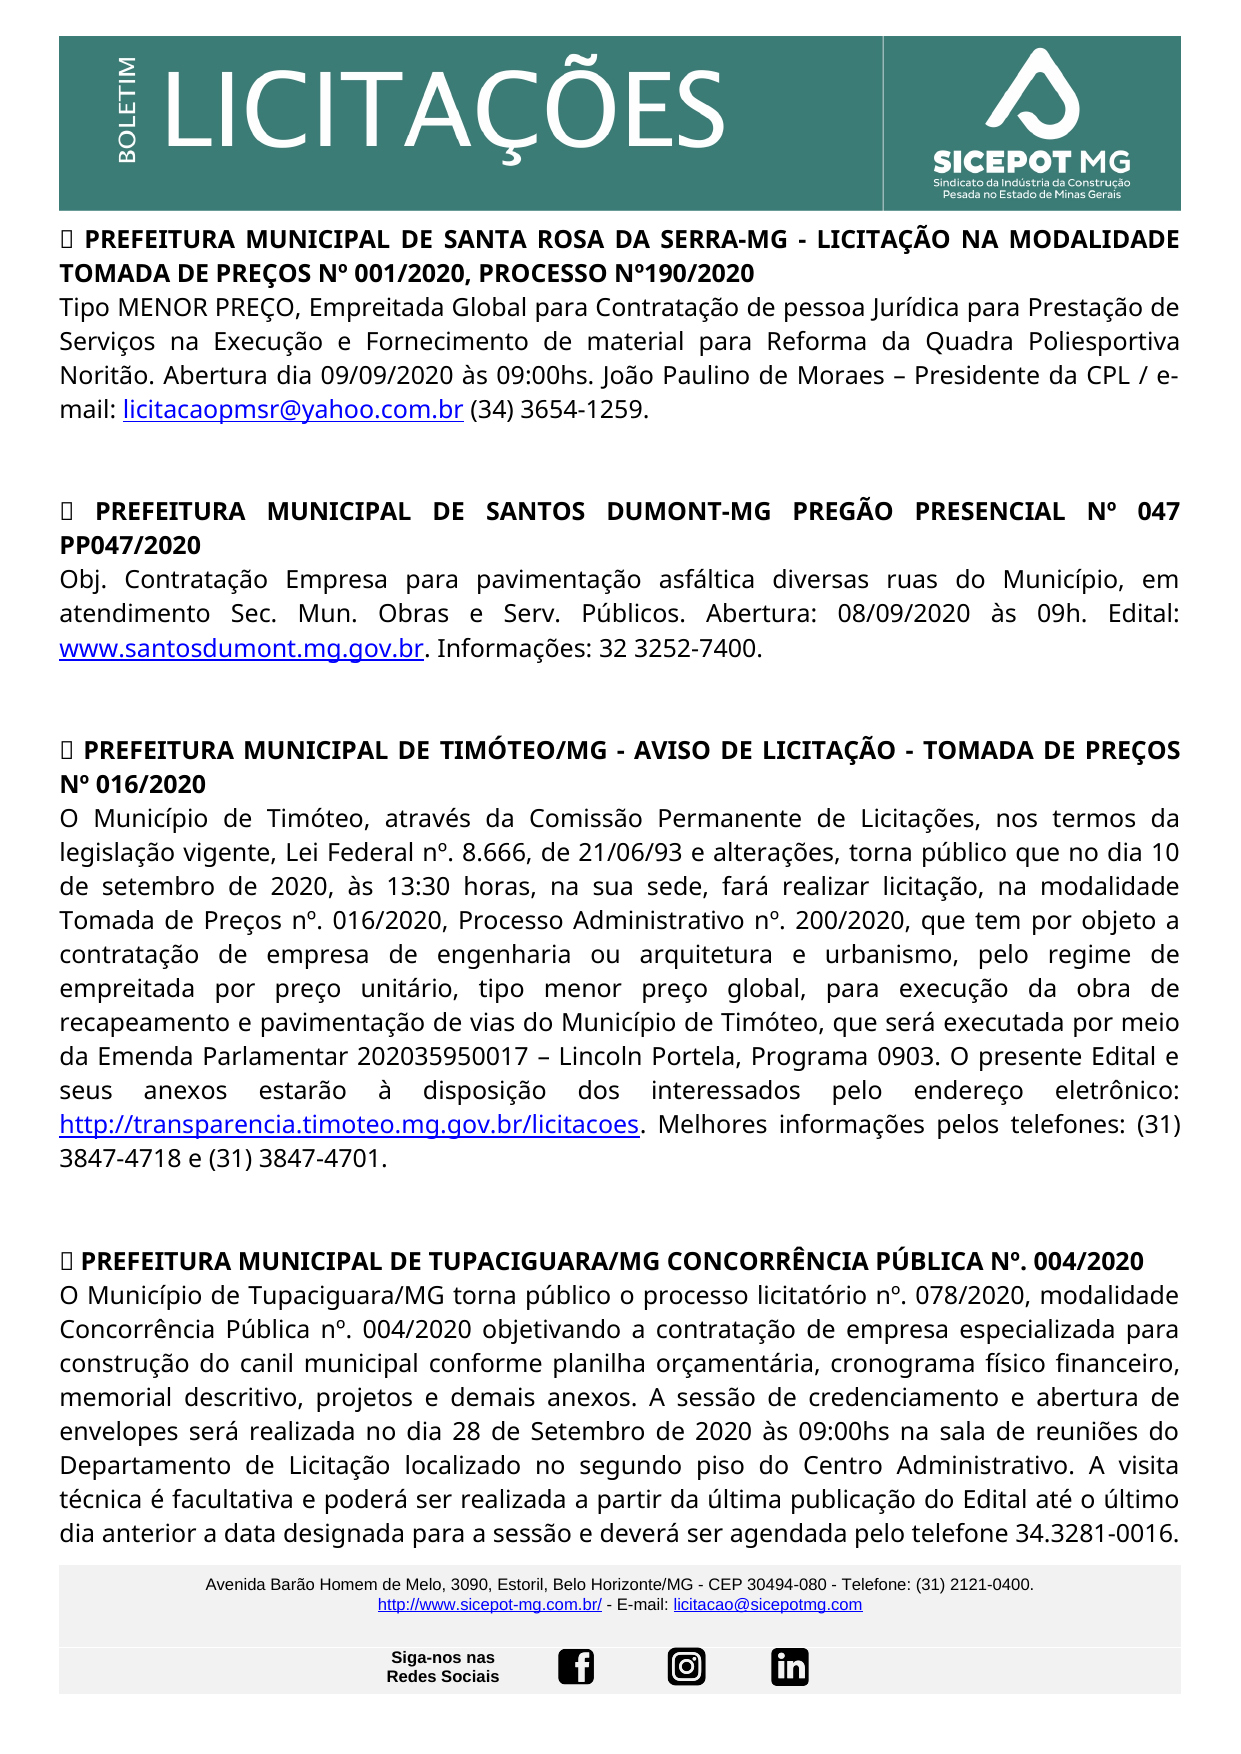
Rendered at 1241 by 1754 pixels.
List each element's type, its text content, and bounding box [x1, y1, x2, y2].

picture [557, 1648, 594, 1685]
picture [667, 1647, 706, 1686]
text  PREFEITURA MUNICIPAL DE TIMÓTEO/MG - AVISO DE LICITAÇÃO - TOMADA DE PREÇOS Nº 016/2020 [59, 732, 1181, 801]
text  PREFEITURA MUNICIPAL DE SANTOS DUMONT-MG PREGÃO PRESENCIAL Nº 047 PP047/2020 [59, 494, 1181, 562]
text  PREFEITURA MUNICIPAL DE TUPACIGUARA/MG CONCORRÊNCIA PÚBLICA Nº. 004/2020 [59, 1243, 1181, 1277]
picture [59, 36, 1181, 211]
text  PREFEITURA MUNICIPAL DE SANTA ROSA DA SERRA-MG - LICITAÇÃO NA MODALIDADE TOMADA DE PREÇOS Nº 001/2020, PROCESSO Nº190/2020 [59, 221, 1181, 289]
text Tipo MENOR PREÇO, Empreitada Global para Contratação de pessoa Jurídica para Prestação de Serviços na Execução e Fornecimento de material para Reforma da Quadra Poliesportiva Noritão. Abertura dia 09/09/2020 às 09:00hs. João Paulino de Moraes – Presidente da CPL / e-mail: licitacaopmsr@yahoo.com.br (34) 3654-1259. [59, 289, 1181, 426]
text O Município de Timóteo, através da Comissão Permanente de Licitações, nos termos da legislação vigente, Lei Federal nº. 8.666, de 21/06/93 e alterações, torna público que no dia 10 de setembro de 2020, às 13:30 horas, na sua sede, fará realizar licitação, na modalidade Tomada de Preços nº. 016/2020, Processo Administrativo nº. 200/2020, que tem por objeto a contratação de empresa de engenharia ou arquitetura e urbanismo, pelo regime de empreitada por preço unitário, tipo menor preço global, para execução da obra de recapeamento e pavimentação de vias do Município de Timóteo, que será executada por meio da Emenda Parlamentar 202035950017 – Lincoln Portela, Programa 0903. O presente Edital e seus anexos estarão à disposição dos interessados pelo endereço eletrônico: http://transparencia.timoteo.mg.gov.br/licitacoes. Melhores informações pelos telefones: (31) 3847-4718 e (31) 3847-4701. [59, 801, 1181, 1175]
text Obj. Contratação Empresa para pavimentação asfáltica diversas ruas do Município, em atendimento Sec. Mun. Obras e Serv. Públicos. Abertura: 08/09/2020 às 09h. Edital: www.santosdumont.mg.gov.br. Informações: 32 3252-7400. [59, 562, 1181, 664]
picture [771, 1648, 809, 1686]
